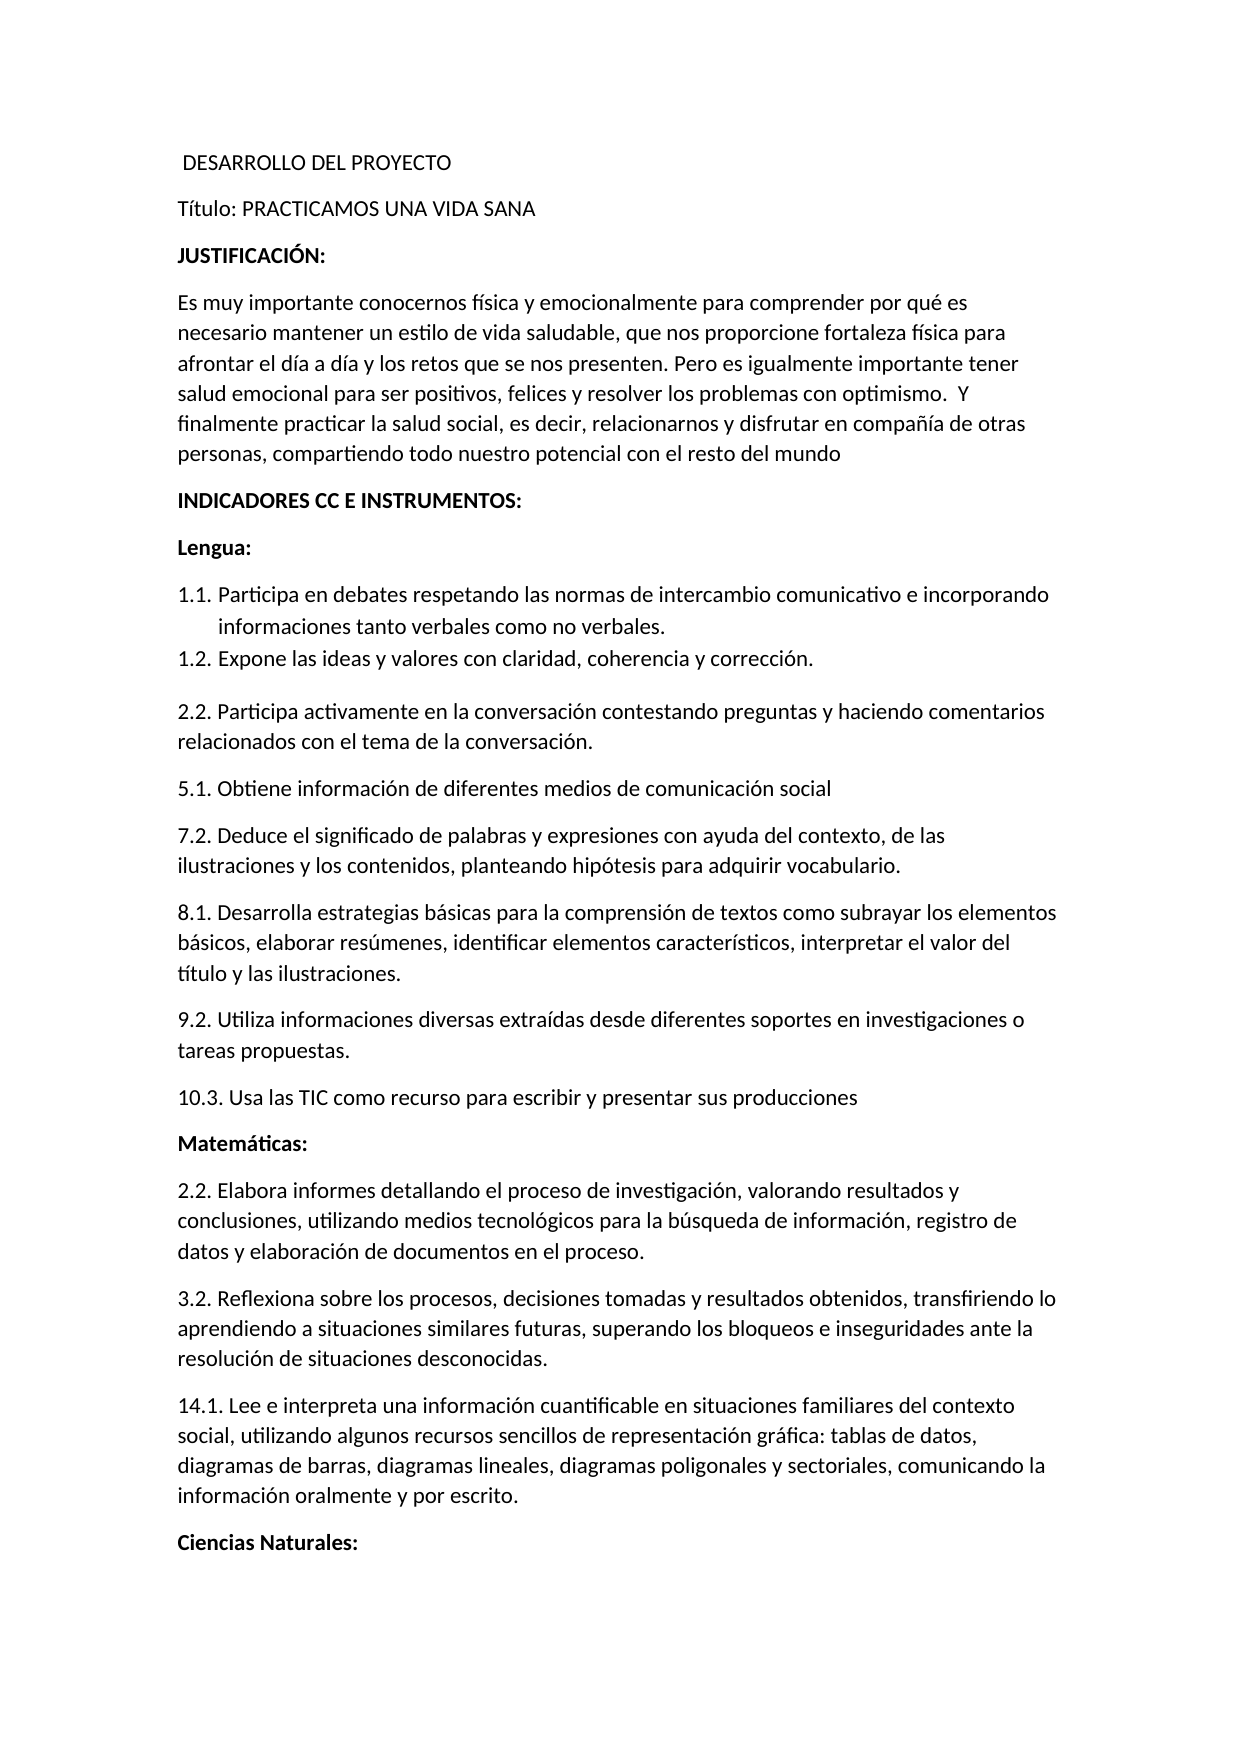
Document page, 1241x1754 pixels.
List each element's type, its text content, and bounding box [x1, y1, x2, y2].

text 14.1. Lee e interpreta una información cuantificable en situaciones familiares del contexto social, utilizando algunos recursos sencillos de representación gráfica: tablas de datos, diagramas de barras, diagramas lineales, diagramas poligonales y sectoriales, comunicando la información oralmente y por escrito. [177, 1391, 1063, 1510]
text 5.1. Obtiene información de diferentes medios de comunicación social [177, 774, 1063, 802]
list Expone las ideas y valores con claridad, coherencia y corrección. [177, 644, 1063, 672]
text 8.1. Desarrolla estrategias básicas para la comprensión de textos como subrayar los elementos básicos, elaborar resúmenes, identificar elementos característicos, interpretar el valor del título y las ilustraciones. [177, 898, 1063, 987]
text 2.2. Elabora informes detallando el proceso de investigación, valorando resultados y conclusiones, utilizando medios tecnológicos para la búsqueda de información, registro de datos y elaboración de documentos en el proceso. [177, 1176, 1063, 1265]
text Ciencias Naturales: [177, 1528, 1063, 1557]
text 3.2. Reflexiona sobre los procesos, decisiones tomadas y resultados obtenidos, transfiriendo lo aprendiendo a situaciones similares futuras, superando los bloqueos e inseguridades ante la resolución de situaciones desconocidas. [177, 1284, 1063, 1372]
text Matemáticas: [177, 1129, 1063, 1158]
text DESARROLLO DEL PROYECTO [177, 148, 1063, 176]
text 2.2. Participa activamente en la conversación contestando preguntas y haciendo comentarios relacionados con el tema de la conversación. [177, 697, 1063, 756]
text 7.2. Deduce el significado de palabras y expresiones con ayuda del contexto, de las ilustraciones y los contenidos, planteando hipótesis para adquirir vocabulario. [177, 821, 1063, 879]
text 10.3. Usa las TIC como recurso para escribir y presentar sus producciones [177, 1083, 1063, 1111]
text Lengua: [177, 533, 1063, 561]
text 9.2. Utiliza informaciones diversas extraídas desde diferentes soportes en investigaciones o tareas propuestas. [177, 1006, 1063, 1064]
list Participa en debates respetando las normas de intercambio comunicativo e incorporando informaciones tanto verbales como no verbales. [177, 580, 1063, 640]
text JUSTIFICACIÓN: [177, 241, 1063, 269]
text INDICADORES CC E INSTRUMENTOS: [177, 486, 1063, 514]
text Título: PRACTICAMOS UNA VIDA SANA [177, 194, 1063, 222]
text Es muy importante conocernos física y emocionalmente para comprender por qué es necesario mantener un estilo de vida saludable, que nos proporcione fortaleza física para afrontar el día a día y los retos que se nos presenten. Pero es igualmente importante tener salud emocional para ser positivos, felices y resolver los problemas con optimismo. Y finalmente practicar la salud social, es decir, relacionarnos y disfrutar en compañía de otras personas, compartiendo todo nuestro potencial con el resto del mundo [177, 288, 1063, 467]
